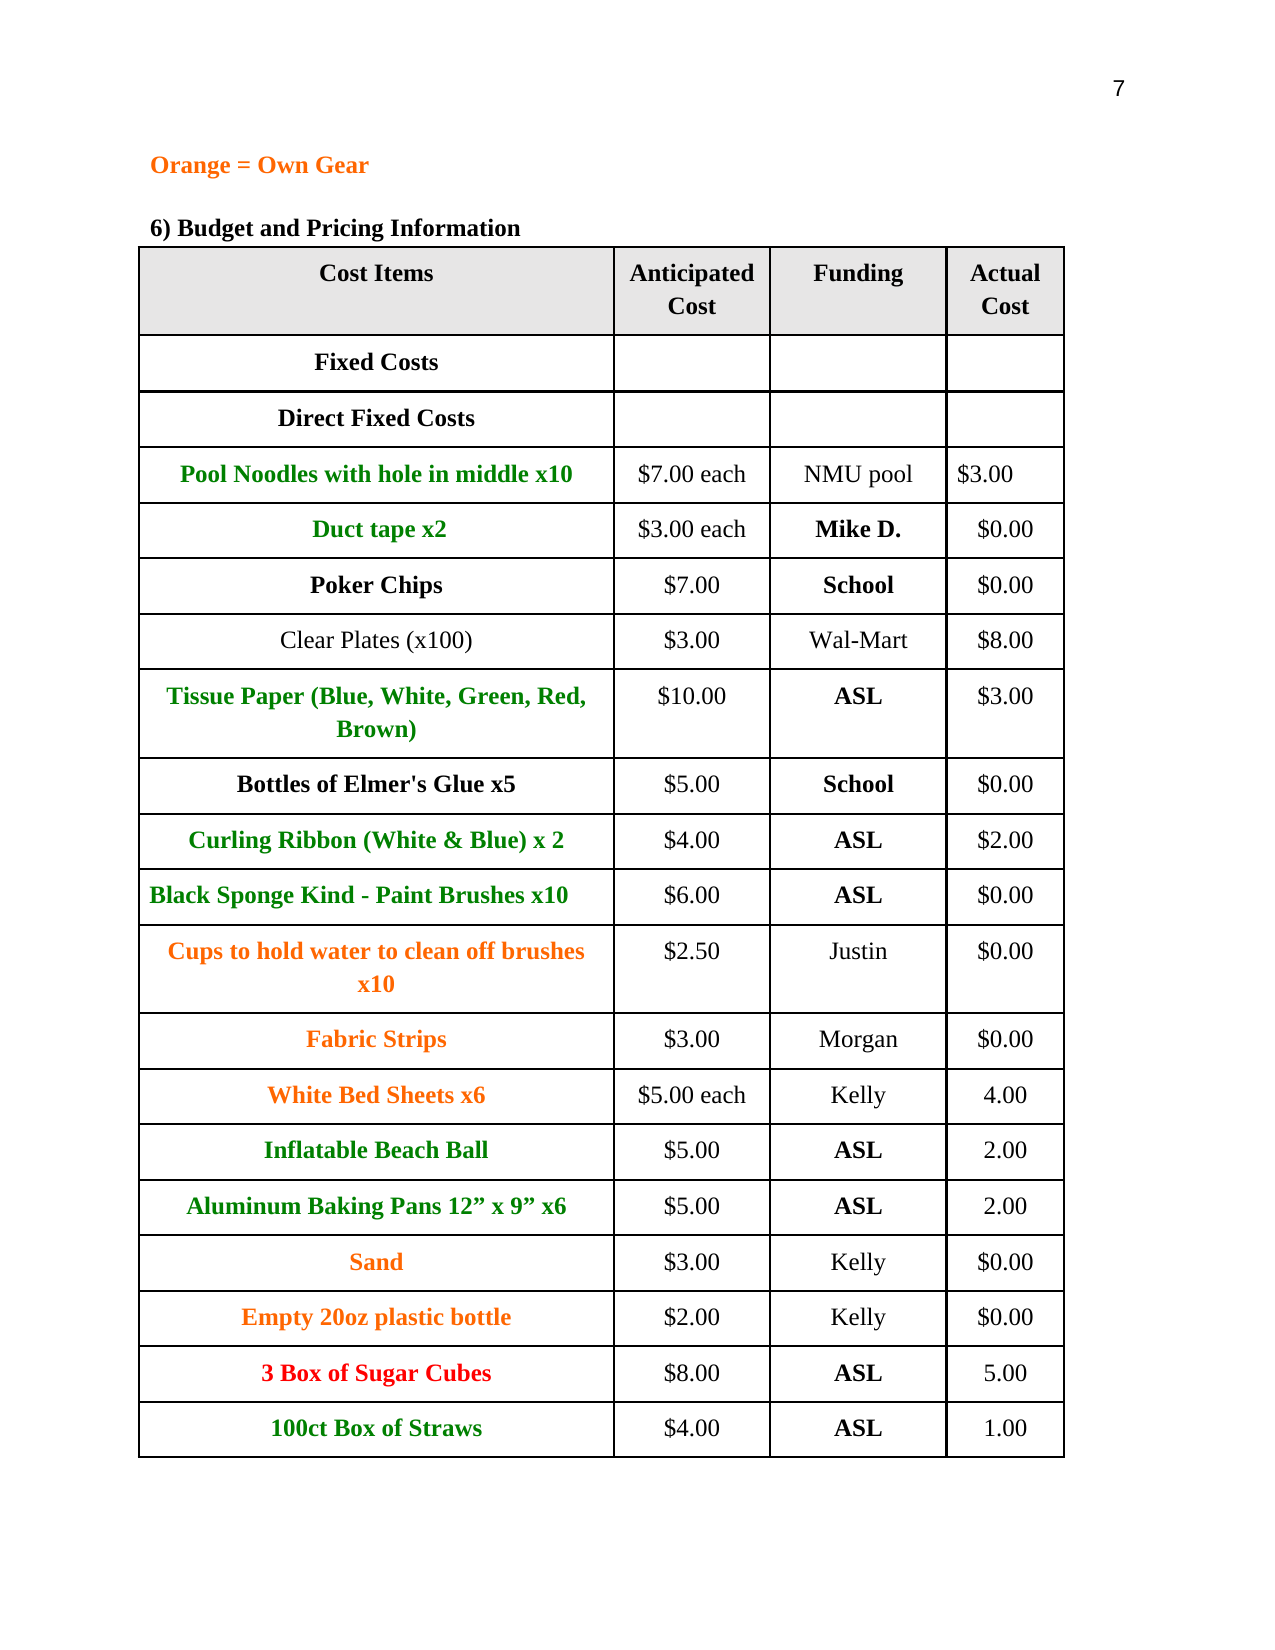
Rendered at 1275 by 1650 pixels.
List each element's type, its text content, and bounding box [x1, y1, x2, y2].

table_header Cost Items [140, 248, 613, 334]
table_cell Poker Chips [140, 559, 613, 613]
table_cell $3.00 each [615, 504, 769, 557]
table_cell 100ct Box of Straws [140, 1403, 613, 1456]
table_cell [615, 336, 769, 390]
table_cell Inflatable Beach Ball [140, 1125, 613, 1178]
table_header Actual Cost [948, 248, 1063, 334]
table_cell Bottles of Elmer's Glue x5 [140, 759, 613, 812]
table_cell $3.00 [948, 448, 1063, 502]
table_cell 2.00 [948, 1125, 1063, 1178]
table_cell Tissue Paper (Blue, White, Green, Red, Brown) [140, 670, 613, 757]
table_cell Kelly [771, 1236, 945, 1289]
table_cell Justin [771, 926, 945, 1012]
table_cell Aluminum Baking Pans 12” x 9” x6 [140, 1181, 613, 1234]
table_cell $0.00 [948, 1292, 1063, 1345]
table_cell [948, 336, 1063, 390]
table_cell ASL [771, 670, 945, 757]
table_cell 1.00 [948, 1403, 1063, 1456]
table_cell Pool Noodles with hole in middle x10 [140, 448, 613, 502]
table_cell $4.00 [615, 815, 769, 868]
table_cell $3.00 [948, 670, 1063, 757]
table_cell [771, 336, 945, 390]
table_cell Fixed Costs [140, 336, 613, 390]
table_cell ASL [771, 815, 945, 868]
table_cell School [771, 759, 945, 812]
table_cell Empty 20oz plastic bottle [140, 1292, 613, 1345]
table_cell Sand [140, 1236, 613, 1289]
table_cell 4.00 [948, 1070, 1063, 1123]
table_cell $0.00 [948, 504, 1063, 557]
table_cell School [771, 559, 945, 613]
table_cell Curling Ribbon (White & Blue) x 2 [140, 815, 613, 868]
table_cell $5.00 [615, 759, 769, 812]
table_cell Direct Fixed Costs [140, 393, 613, 446]
table_cell $5.00 each [615, 1070, 769, 1123]
table_cell Wal-Mart [771, 615, 945, 668]
table_cell $2.00 [615, 1292, 769, 1345]
table_cell $0.00 [948, 1236, 1063, 1289]
table_cell Kelly [771, 1070, 945, 1123]
table_cell White Bed Sheets x6 [140, 1070, 613, 1123]
table_cell ASL [771, 1347, 945, 1401]
table_cell Cups to hold water to clean off brushes x10 [140, 926, 613, 1012]
table_cell $6.00 [615, 870, 769, 923]
table_cell [948, 393, 1063, 446]
table_cell [615, 393, 769, 446]
table_cell $0.00 [948, 559, 1063, 613]
table_cell $3.00 [615, 1014, 769, 1067]
table_cell $2.00 [948, 815, 1063, 868]
table_cell Black Sponge Kind - Paint Brushes x10 [140, 870, 613, 923]
table_cell ASL [771, 870, 945, 923]
table_cell $7.00 each [615, 448, 769, 502]
table_cell ASL [771, 1403, 945, 1456]
table_cell $5.00 [615, 1125, 769, 1178]
table_cell Mike D. [771, 504, 945, 557]
table_cell NMU pool [771, 448, 945, 502]
table_cell Duct tape x2 [140, 504, 613, 557]
table_cell $3.00 [615, 1236, 769, 1289]
table_cell $8.00 [948, 615, 1063, 668]
table_cell Kelly [771, 1292, 945, 1345]
table_cell 2.00 [948, 1181, 1063, 1234]
table_cell $0.00 [948, 759, 1063, 812]
table_cell [771, 393, 945, 446]
table_cell $8.00 [615, 1347, 769, 1401]
table_cell ASL [771, 1125, 945, 1178]
table_cell Clear Plates (x100) [140, 615, 613, 668]
table_cell $4.00 [615, 1403, 769, 1456]
table_cell Morgan [771, 1014, 945, 1067]
table_cell $0.00 [948, 870, 1063, 923]
table_cell $0.00 [948, 1014, 1063, 1067]
table_cell $2.50 [615, 926, 769, 1012]
table_cell 3 Box of Sugar Cubes [140, 1347, 613, 1401]
table_cell $5.00 [615, 1181, 769, 1234]
text Orange = Own Gear [150, 150, 1125, 209]
table_cell $0.00 [948, 926, 1063, 1012]
table_cell 5.00 [948, 1347, 1063, 1401]
table_cell ASL [771, 1181, 945, 1234]
table_header Anticipated Cost [615, 248, 769, 334]
table_cell $7.00 [615, 559, 769, 613]
table_header Funding [771, 248, 945, 334]
table_cell $10.00 [615, 670, 769, 757]
text 6) Budget and Pricing Information [150, 213, 1125, 242]
table_cell Fabric Strips [140, 1014, 613, 1067]
table_cell $3.00 [615, 615, 769, 668]
